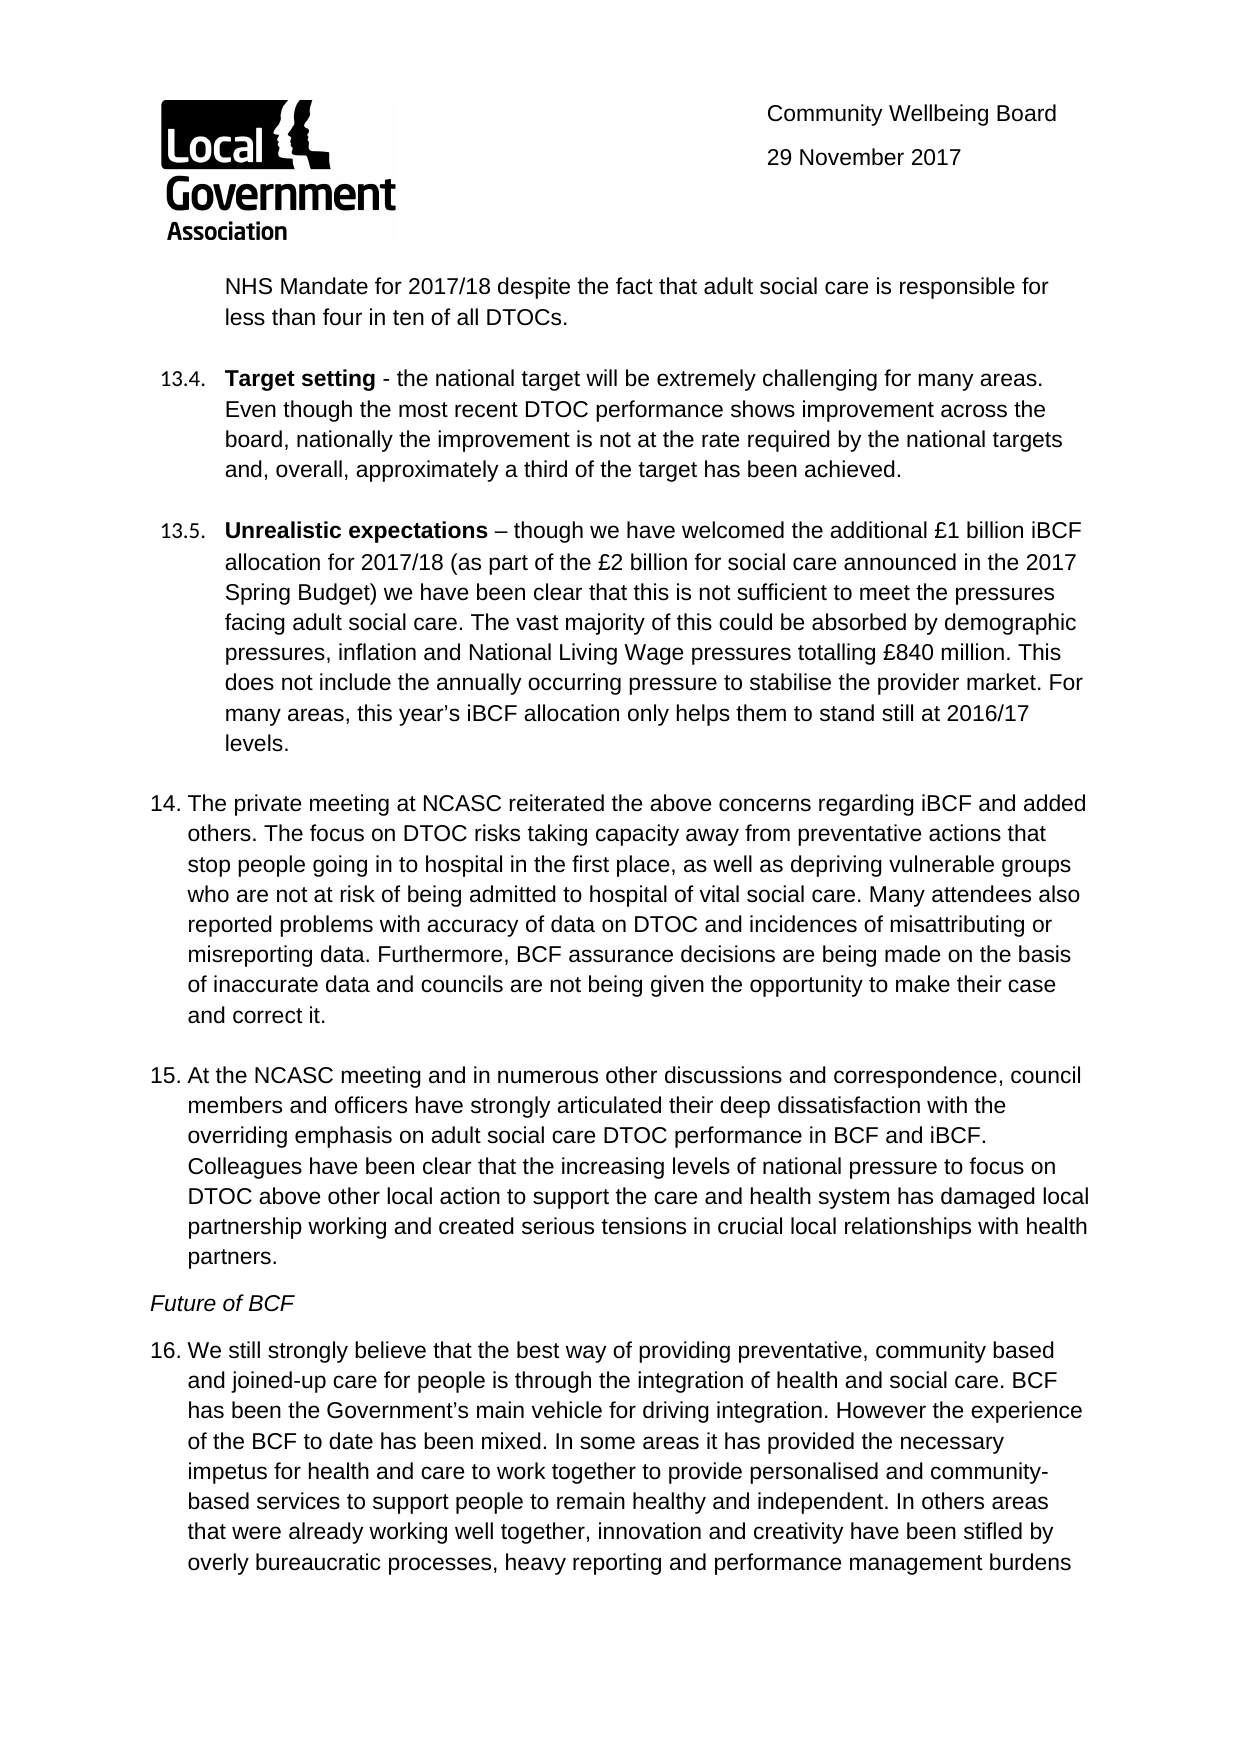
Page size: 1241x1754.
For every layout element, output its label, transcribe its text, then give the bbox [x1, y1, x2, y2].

list Target setting - the national target will be extremely challenging for many areas. Even though the most recent DTOC performance shows improvement across the board, nationally the improvement is not at the rate required by the national targets and, overall, approximately a third of the target has been achieved. [159, 364, 1090, 482]
list The private meeting at NCASC reiterated the above concerns regarding iBCF and added others. The focus on DTOC risks taking capacity away from preventative actions that stop people going in to hospital in the first place, as well as depriving vulnerable groups who are not at risk of being admitted to hospital of vital social care. Many attendees also reported problems with accuracy of data on DTOC and incidences of misattributing or misreporting data. Furthermore, BCF assurance decisions are being made on the basis of inaccurate data and councils are not being given the opportunity to make their case and correct it. [150, 790, 1090, 1028]
text Future of BCF [150, 1290, 1090, 1316]
list At the NCASC meeting and in numerous other discussions and correspondence, council members and officers have strongly articulated their deep dissatisfaction with the overriding emphasis on adult social care DTOC performance in BCF and iBCF. Colleagues have been clear that the increasing levels of national pressure to focus on DTOC above other local action to support the care and health system has damaged local partnership working and created serious tensions in crucial local relationships with health partners. [150, 1062, 1090, 1269]
list Unrealistic expectations – though we have welcomed the additional £1 billion iBCF allocation for 2017/18 (as part of the £2 billion for social care announced in the 2017 Spring Budget) we have been clear that this is not sufficient to meet the pressures facing adult social care. The vast majority of this could be absorbed by demographic pressures, inflation and National Living Wage pressures totalling £840 million. This does not include the annually occurring pressure to stabilise the provider market. For many areas, this year’s iBCF allocation only helps them to stand still at 2016/17 levels. [159, 517, 1090, 756]
picture [161, 100, 396, 240]
